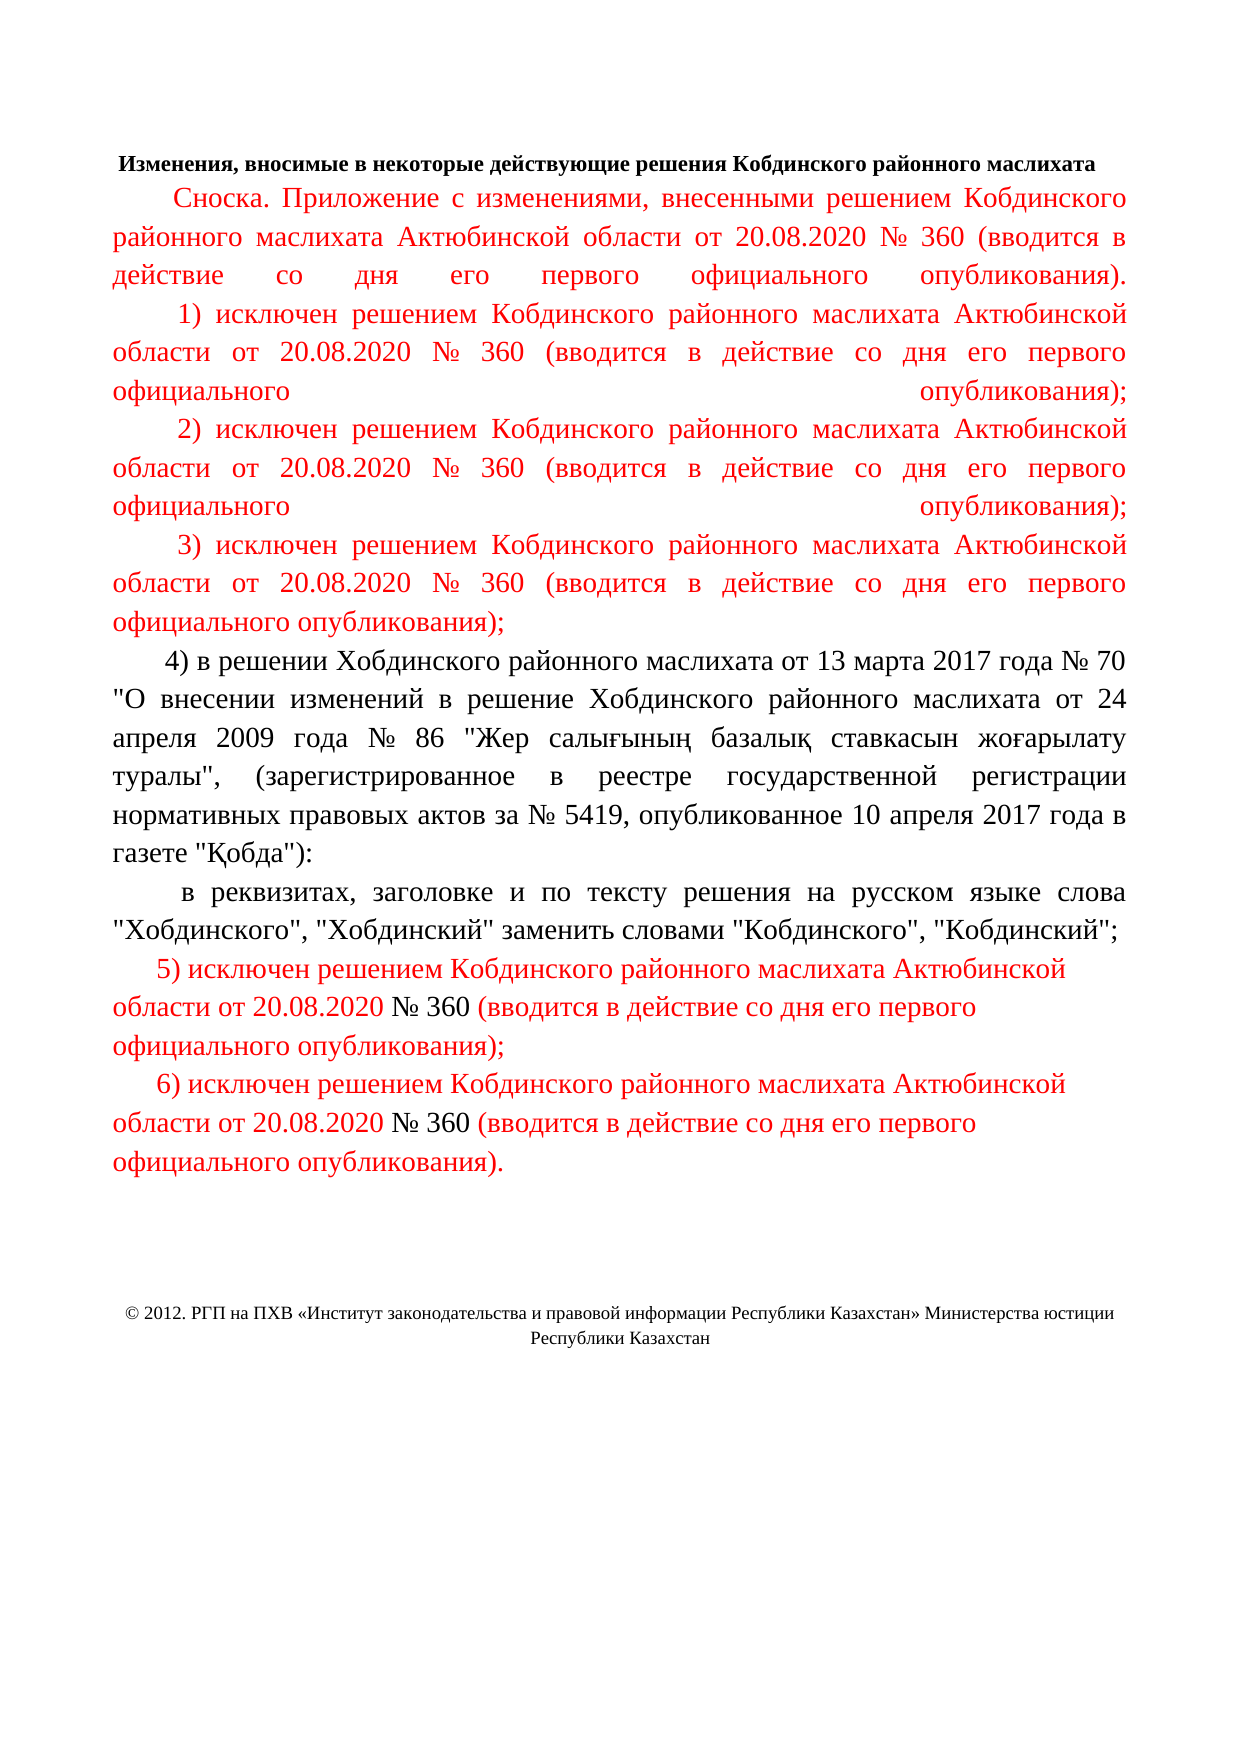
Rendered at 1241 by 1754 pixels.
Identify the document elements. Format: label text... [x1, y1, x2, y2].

text Сноска. Приложение с изменениями, внесенными решением Кобдинского районного маслихата Актюбинской области от 20.08.2020 № 360 (вводится в действие со дня его первого официального опубликования). 1) исключен решением Кобдинского районного маслихата Актюбинской области от 20.08.2020 № 360 (вводится в действие со дня его первого официального опубликования); 2) исключен решением Кобдинского районного маслихата Актюбинской области от 20.08.2020 № 360 (вводится в действие со дня его первого официального опубликования); 3) исключен решением Кобдинского районного маслихата Актюбинской области от 20.08.2020 № 360 (вводится в действие со дня его первого официального опубликования); [112, 180, 1128, 638]
text в реквизитах, заголовке и по тексту решения на русском языке слова "Хобдинского", "Хобдинский" заменить словами "Кобдинского", "Кобдинский"; [112, 874, 1128, 946]
text 5) исключен решением Кобдинского районного маслихата Актюбинской области от 20.08.2020 № 360 (вводится в действие со дня его первого официального опубликования); 6) исключен решением Кобдинского районного маслихата Актюбинской области от 20.08.2020 № 360 (вводится в действие со дня его первого официального опубликования). [112, 951, 1128, 1207]
text 4) в решении Хобдинского районного маслихата от 13 марта 2017 года № 70 "О внесении изменений в решение Хобдинского районного маслихата от 24 апреля 2009 года № 86 "Жер салығының базалық ставкасын жоғарылату туралы", (зарегистрированное в реестре государственной регистрации нормативных правовых актов за № 5419, опубликованное 10 апреля 2017 года в газете "Қобда"): [112, 643, 1128, 869]
text © 2012. РГП на ПХВ «Институт законодательства и правовой информации Республики Казахстан» Министерства юстиции Республики Казахстан [112, 1302, 1128, 1348]
text Изменения, вносимые в некоторые действующие решения Кобдинского районного маслихата [112, 150, 1128, 176]
